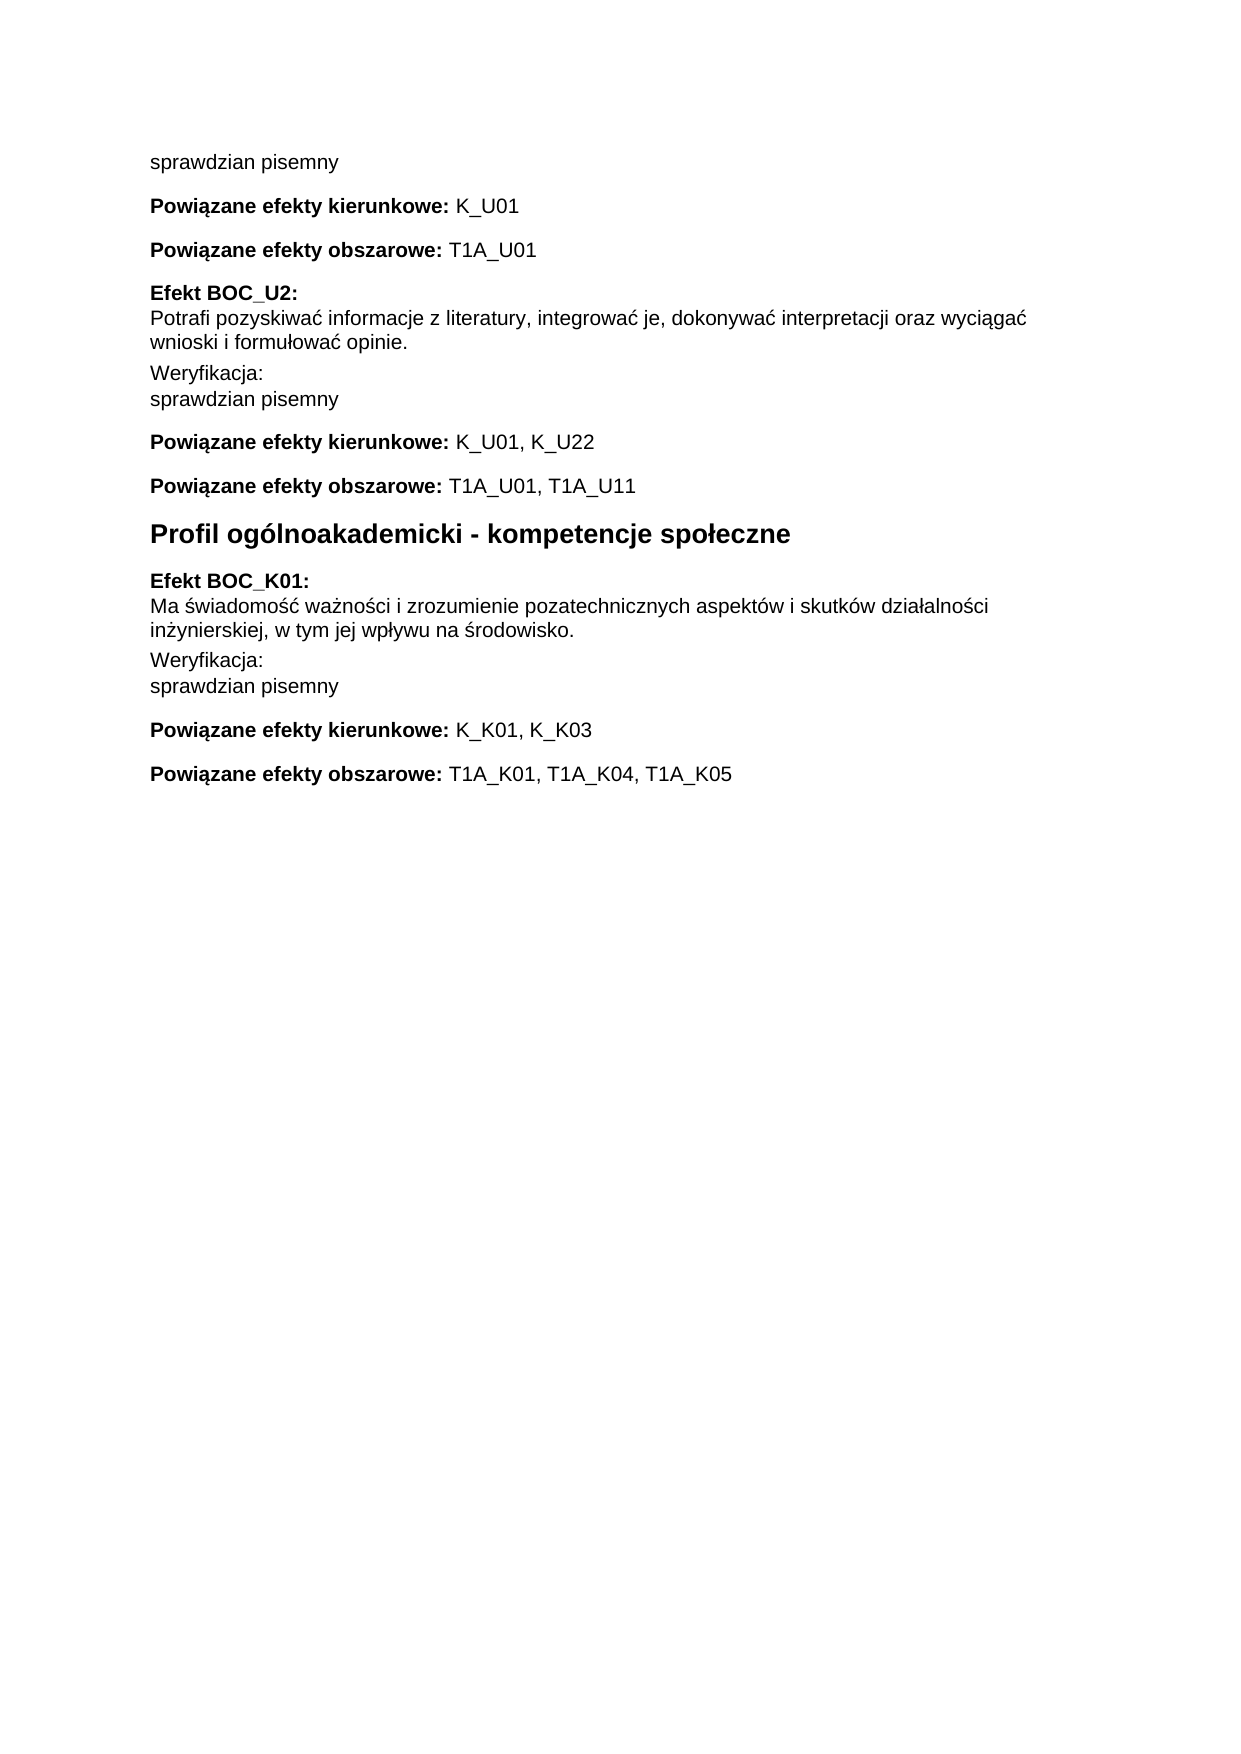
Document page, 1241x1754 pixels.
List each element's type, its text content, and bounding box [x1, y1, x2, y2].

text sprawdzian pisemny [150, 386, 1090, 410]
text Powiązane efekty kierunkowe: K_K01, K_K03 [150, 718, 1090, 742]
text Ma świadomość ważności i zrozumienie pozatechnicznych aspektów i skutków działalności inżynierskiej, w tym jej wpływu na środowisko. [150, 594, 1090, 642]
text sprawdzian pisemny [150, 674, 1090, 698]
text Powiązane efekty obszarowe: T1A_K01, T1A_K04, T1A_K05 [150, 761, 1090, 785]
subtitle Profil ogólnoakademicki - kompetencje społeczne [150, 518, 1090, 549]
text Weryfikacja: [150, 648, 1090, 672]
text Efekt BOC_K01: [150, 569, 1090, 593]
text Potrafi pozyskiwać informacje z literatury, integrować je, dokonywać interpretacji oraz wyciągać wnioski i formułować opinie. [150, 306, 1090, 354]
text sprawdzian pisemny [150, 150, 1090, 174]
text Weryfikacja: [150, 360, 1090, 384]
text Powiązane efekty kierunkowe: K_U01, K_U22 [150, 430, 1090, 454]
text Powiązane efekty obszarowe: T1A_U01, T1A_U11 [150, 474, 1090, 498]
text Powiązane efekty obszarowe: T1A_U01 [150, 237, 1090, 261]
text Powiązane efekty kierunkowe: K_U01 [150, 194, 1090, 218]
text Efekt BOC_U2: [150, 281, 1090, 305]
